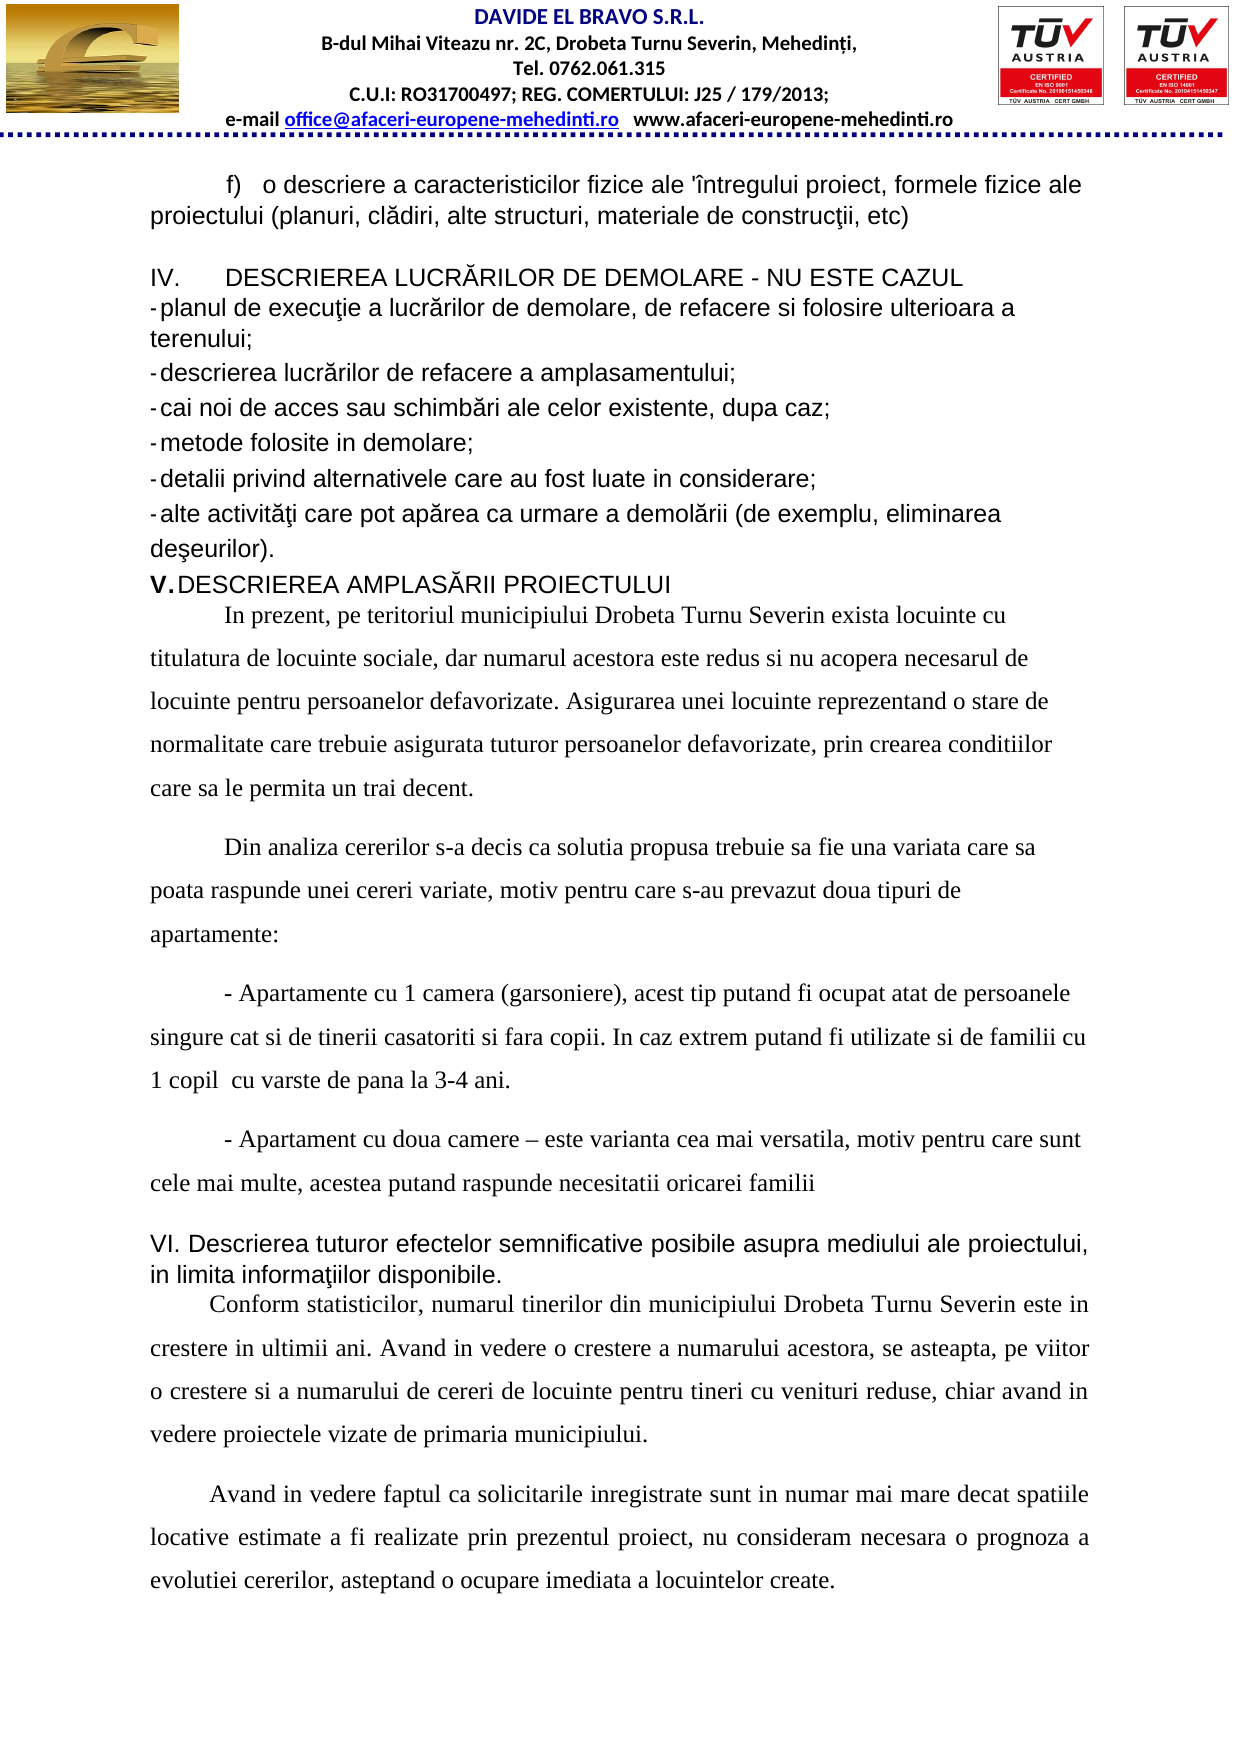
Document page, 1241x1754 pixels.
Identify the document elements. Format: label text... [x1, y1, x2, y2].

text Din analiza cererilor s-a decis ca solutia propusa trebuie sa fie una variata care sa poata raspunde unei cereri variate, motiv pentru care s-au prevazut doua tipuri de apartamente: [150, 832, 1090, 947]
picture [1124, 6, 1229, 105]
picture [6, 4, 179, 113]
text Avand in vedere faptul ca solicitarile inregistrate sunt in numar mai mare decat spatiile locative estimate a fi realizate prin prezentul proiect, nu consideram necesara o prognoza a evolutiei cererilor, asteptand o ocupare imediata a locuintelor create. [150, 1479, 1090, 1594]
text In prezent, pe teritoriul municipiului Drobeta Turnu Severin exista locuinte cu titulatura de locuinte sociale, dar numarul acestora este redus si nu acopera necesarul de locuinte pentru persoanelor defavorizate. Asigurarea unei locuinte reprezentand o stare de normalitate care trebuie asigurata tuturor persoanelor defavorizate, prin crearea conditiilor care sa le permita un trai decent. [150, 600, 1090, 801]
text f) o descriere a caracteristicilor fizice ale 'întregului proiect, formele fizice ale proiectului (planuri, clădiri, alte structuri, materiale de construcţii, etc) [150, 169, 1090, 231]
text V. DESCRIEREA AMPLASĂRII PROIECTULUI [150, 569, 1090, 600]
picture [998, 6, 1104, 105]
list cai noi de acces sau schimbări ale celor existente, dupa caz; [150, 389, 1090, 424]
text - Apartament cu doua camere – este varianta cea mai versatila, motiv pentru care sunt cele mai multe, acestea putand raspunde necesitatii oricarei familii [150, 1124, 1090, 1196]
text - Apartamente cu 1 camera (garsoniere), acest tip putand fi ocupat atat de persoanele singure cat si de tinerii casatoriti si fara copii. In caz extrem putand fi utilizate si de familii cu 1 copil cu varste de pana la 3-4 ani. [150, 978, 1090, 1093]
text VI. Descrierea tuturor efectelor semnificative posibile asupra mediului ale proiectului, in limita informaţiilor disponibile. [150, 1227, 1090, 1289]
list detalii privind alternativele care au fost luate in considerare; [150, 459, 1090, 494]
list planul de execuţie a lucrărilor de demolare, de refacere si folosire ulterioara a terenului; [150, 292, 1090, 353]
list descrierea lucrărilor de refacere a amplasamentului; [150, 354, 1090, 389]
list metode folosite in demolare; [150, 424, 1090, 459]
list alte activităţi care pot apărea ca urmare a demolării (de exemplu, eliminarea deşeurilor). [150, 495, 1090, 565]
text IV. DESCRIEREA LUCRĂRILOR DE DEMOLARE - NU ESTE CAZUL [150, 262, 1090, 292]
text Conform statisticilor, numarul tinerilor din municipiului Drobeta Turnu Severin este in crestere in ultimii ani. Avand in vedere o crestere a numarului acestora, se asteapta, pe viitor o crestere si a numarului de cereri de locuinte pentru tineri cu venituri reduse, chiar avand in vedere proiectele vizate de primaria municipiului. [150, 1289, 1090, 1448]
